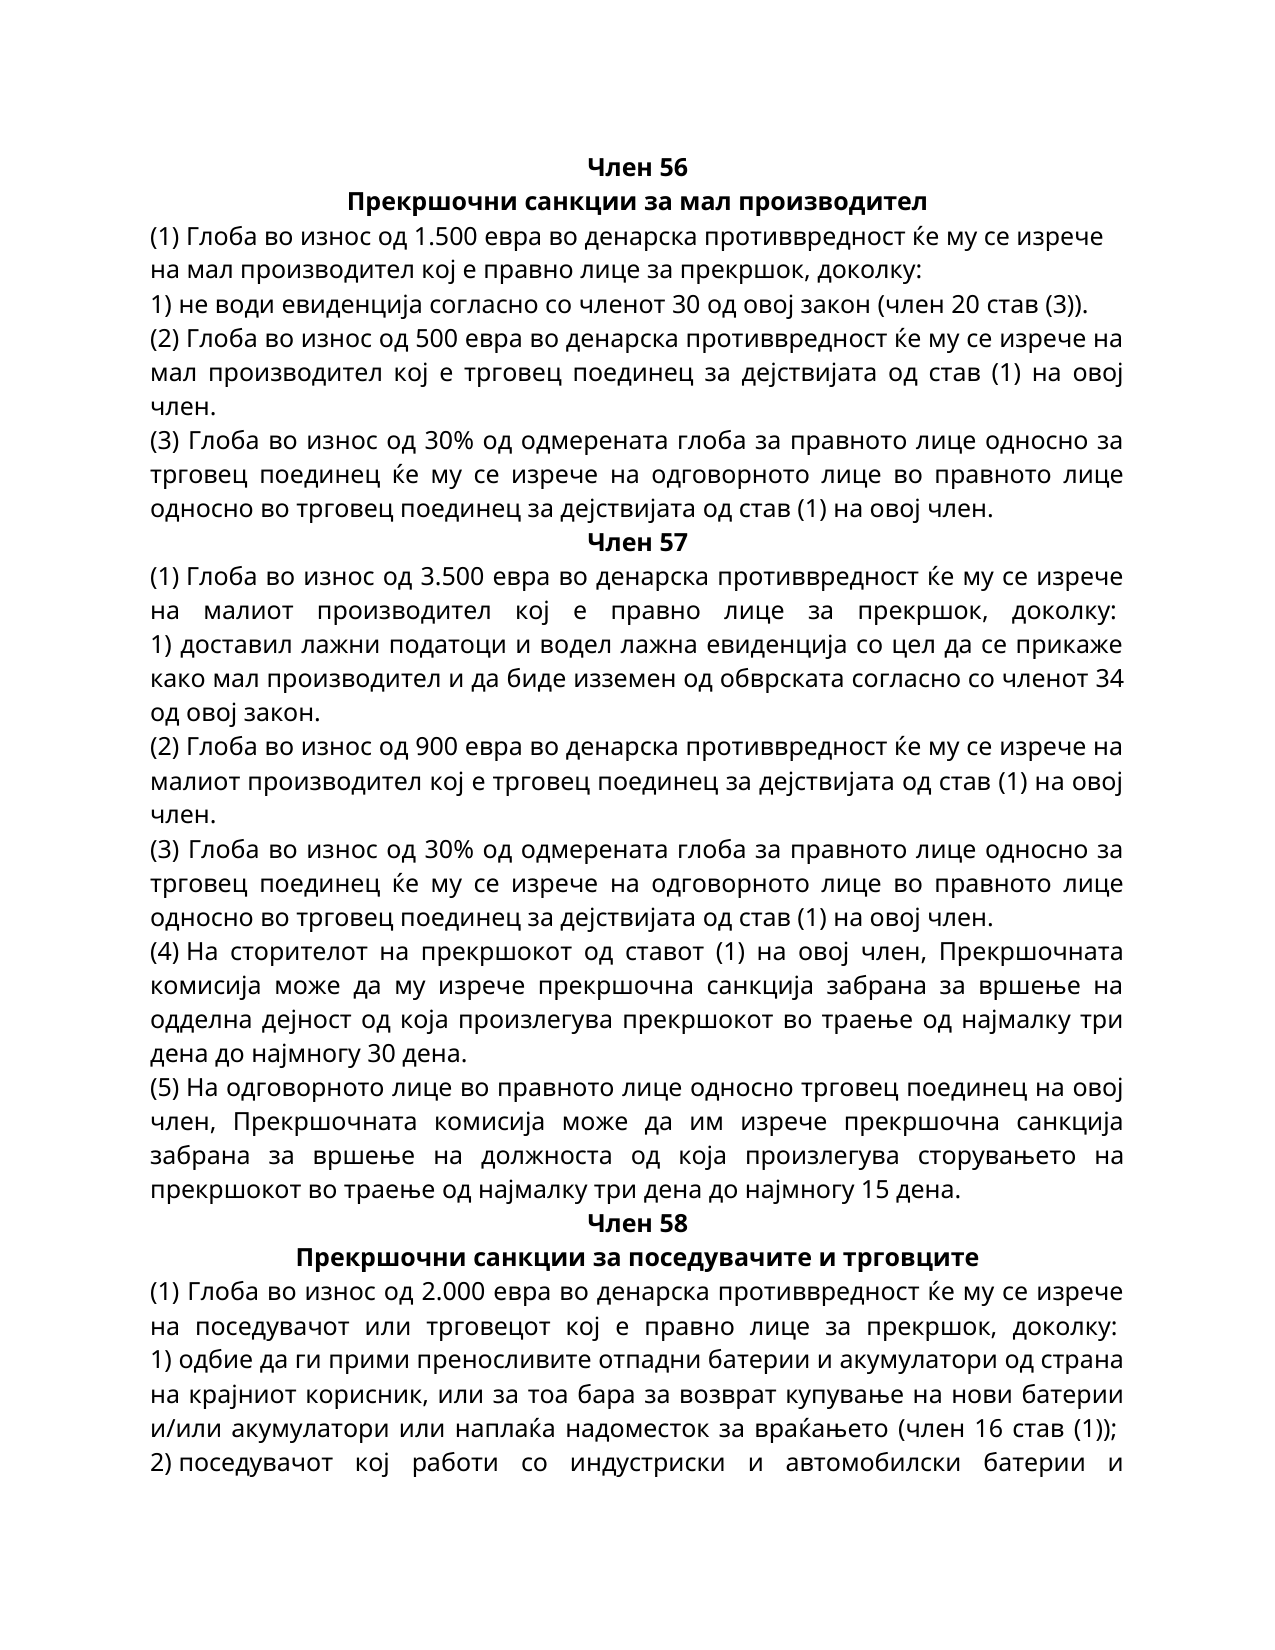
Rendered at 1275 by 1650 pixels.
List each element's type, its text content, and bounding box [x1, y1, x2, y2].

text Член 58 [150, 1206, 1125, 1240]
text Член 56 [150, 150, 1125, 184]
text (1) Глоба во износ од 3.500 евра во денарска противвредност ќе му се изрече на малиот производител кој е правно лице за прекршок, доколку: 1) доставил лажни податоци и водел лажна евиденција со цел да се прикаже како мал производител и да биде изземен од обврската согласно со членот 34 од овој закон. [150, 559, 1125, 729]
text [150, 1274, 1125, 1478]
text (2) Глоба во износ од 500 евра во денарска противвредност ќе му се изрече на мал производител кој е трговец поединец за дејствијата од став (1) на овој член. [150, 320, 1125, 422]
text Прекршочни санкции за поседувачите и трговците [150, 1240, 1125, 1274]
text (1) Глоба во износ од 1.500 евра во денарска противвредност ќе му се изрече на мал производител кој е правно лице за прекршок, доколку: 1) не води евиденција согласно со членот 30 од овој закон (член 20 став (3)). [150, 218, 1125, 320]
text Прекршочни санкции за мал производител [150, 184, 1125, 218]
text (5) На одговорното лице во правното лице односно трговец поединец на овој член, Прекршочната комисија може да им изрече прекршочна санкција забрана за вршење на должноста од која произлегува сторувањето на прекршокот во траење од најмалку три дена до најмногу 15 дена. [150, 1070, 1125, 1206]
text (2) Глоба во износ од 900 евра во денарска противвредност ќе му се изрече на малиот производител кој е трговец поединец за дејствијата од став (1) на овој член. [150, 729, 1125, 831]
text (4) На сторителот на прекршокот од ставот (1) на овој член, Прекршочната комисија може да му изрече прекршочна санкција забрана за вршење на одделна дејност од која произлегува прекршокот во траење од најмалку три дена до најмногу 30 дена. [150, 933, 1125, 1070]
text Член 57 [150, 525, 1125, 559]
